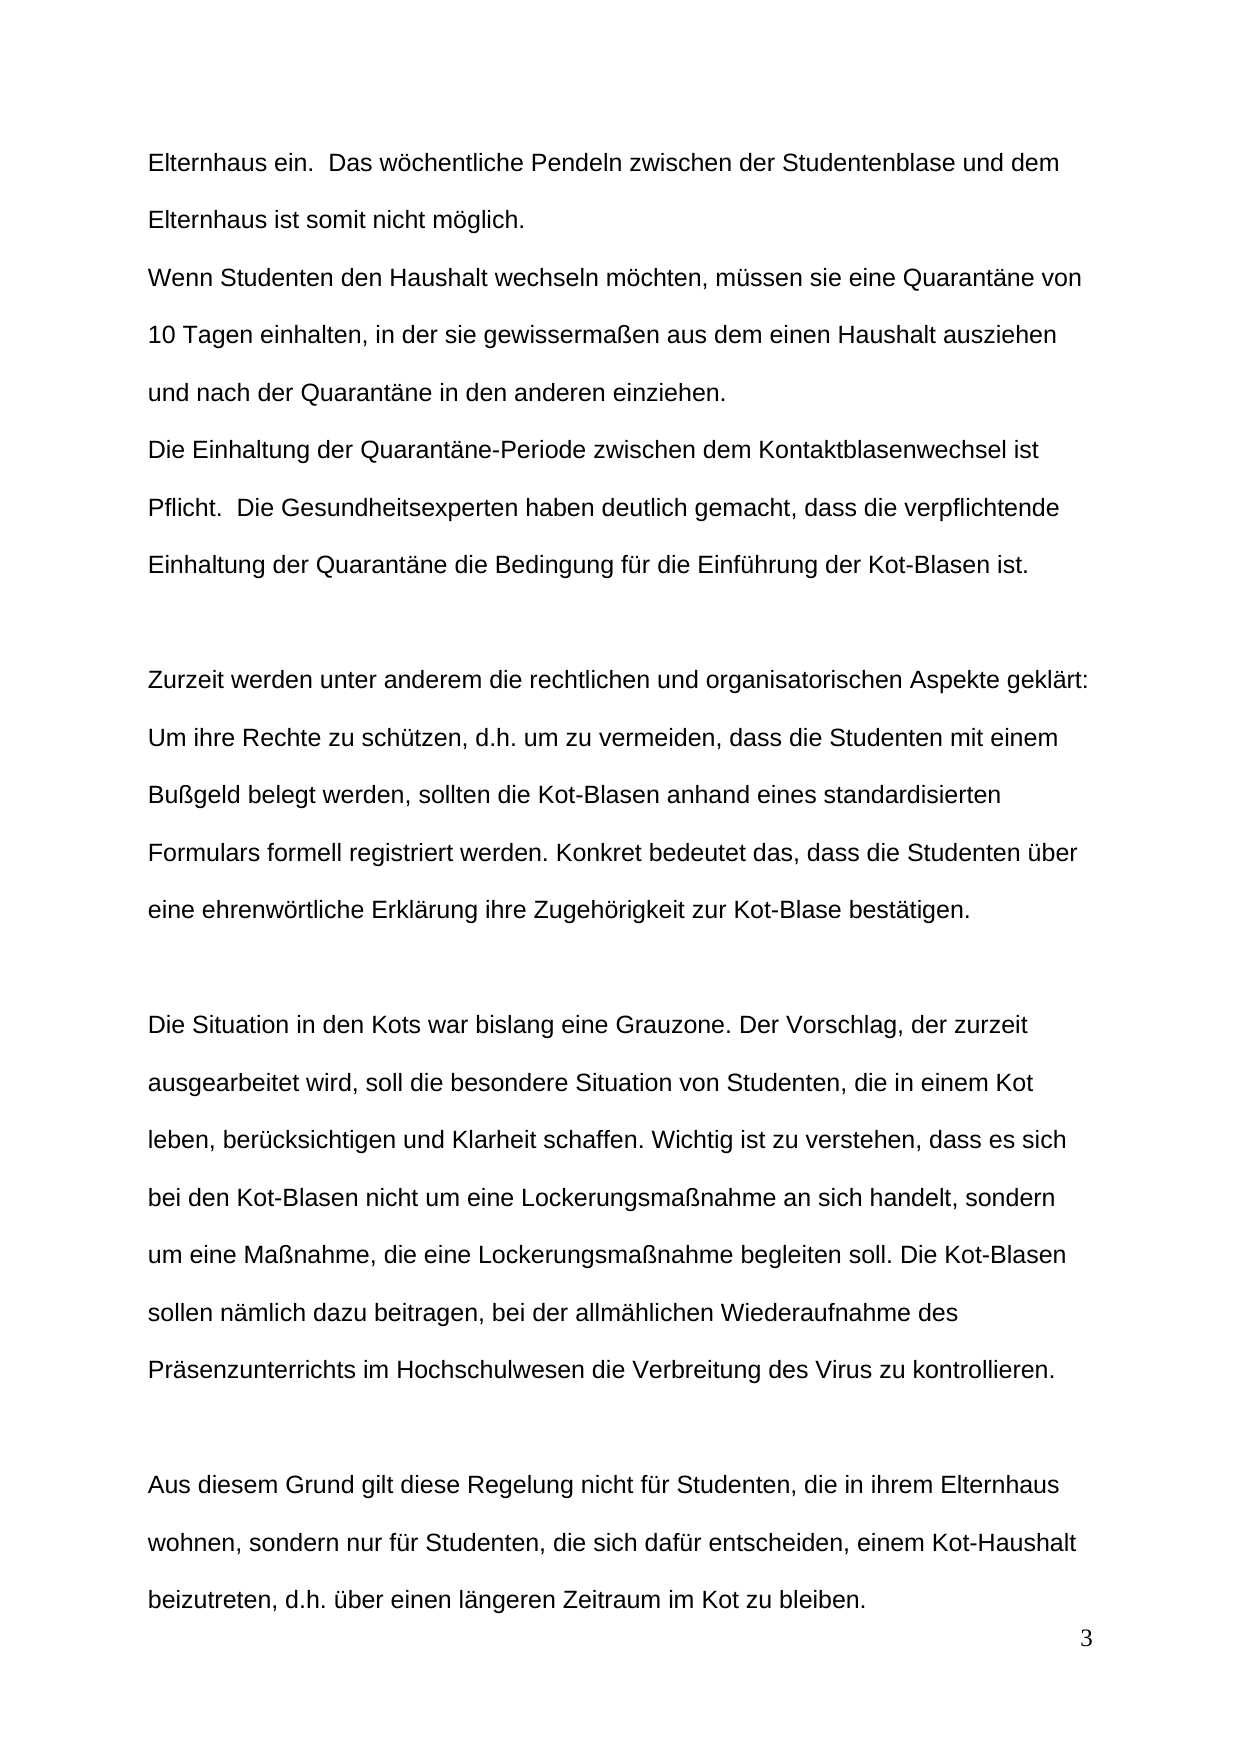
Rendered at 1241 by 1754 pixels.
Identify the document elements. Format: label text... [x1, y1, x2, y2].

text Wenn Studenten den Haushalt wechseln möchten, müssen sie eine Quarantäne von 10 Tagen einhalten, in der sie gewissermaßen aus dem einen Haushalt ausziehen und nach der Quarantäne in den anderen einziehen. [148, 263, 1093, 406]
text Um ihre Rechte zu schützen, d.h. um zu vermeiden, dass die Studenten mit einem Bußgeld belegt werden, sollten die Kot-Blasen anhand eines standardisierten Formulars formell registriert werden. Konkret bedeutet das, dass die Studenten über eine ehrenwörtliche Erklärung ihre Zugehörigkeit zur Kot-Blase bestätigen. [148, 723, 1093, 924]
text Die Situation in den Kots war bislang eine Grauzone. Der Vorschlag, der zurzeit ausgearbeitet wird, soll die besondere Situation von Studenten, die in einem Kot leben, berücksichtigen und Klarheit schaffen. Wichtig ist zu verstehen, dass es sich bei den Kot-Blasen nicht um eine Lockerungsmaßnahme an sich handelt, sondern um eine Maßnahme, die eine Lockerungsmaßnahme begleiten soll. Die Kot-Blasen sollen nämlich dazu beitragen, bei der allmählichen Wiederaufnahme des Präsenzunterrichts im Hochschulwesen die Verbreitung des Virus zu kontrollieren. [148, 1010, 1093, 1384]
text Zurzeit werden unter anderem die rechtlichen und organisatorischen Aspekte geklärt: [148, 665, 1093, 694]
text Die Einhaltung der Quarantäne-Periode zwischen dem Kontaktblasenwechsel ist Pflicht. Die Gesundheitsexperten haben deutlich gemacht, dass die verpflichtende Einhaltung der Quarantäne die Bedingung für die Einführung der Kot-Blasen ist. [148, 435, 1093, 579]
text Aus diesem Grund gilt diese Regelung nicht für Studenten, die in ihrem Elternhaus wohnen, sondern nur für Studenten, die sich dafür entscheiden, einem Kot-Haushalt beizutreten, d.h. über einen längeren Zeitraum im Kot zu bleiben. [148, 1470, 1093, 1614]
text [148, 148, 1093, 234]
